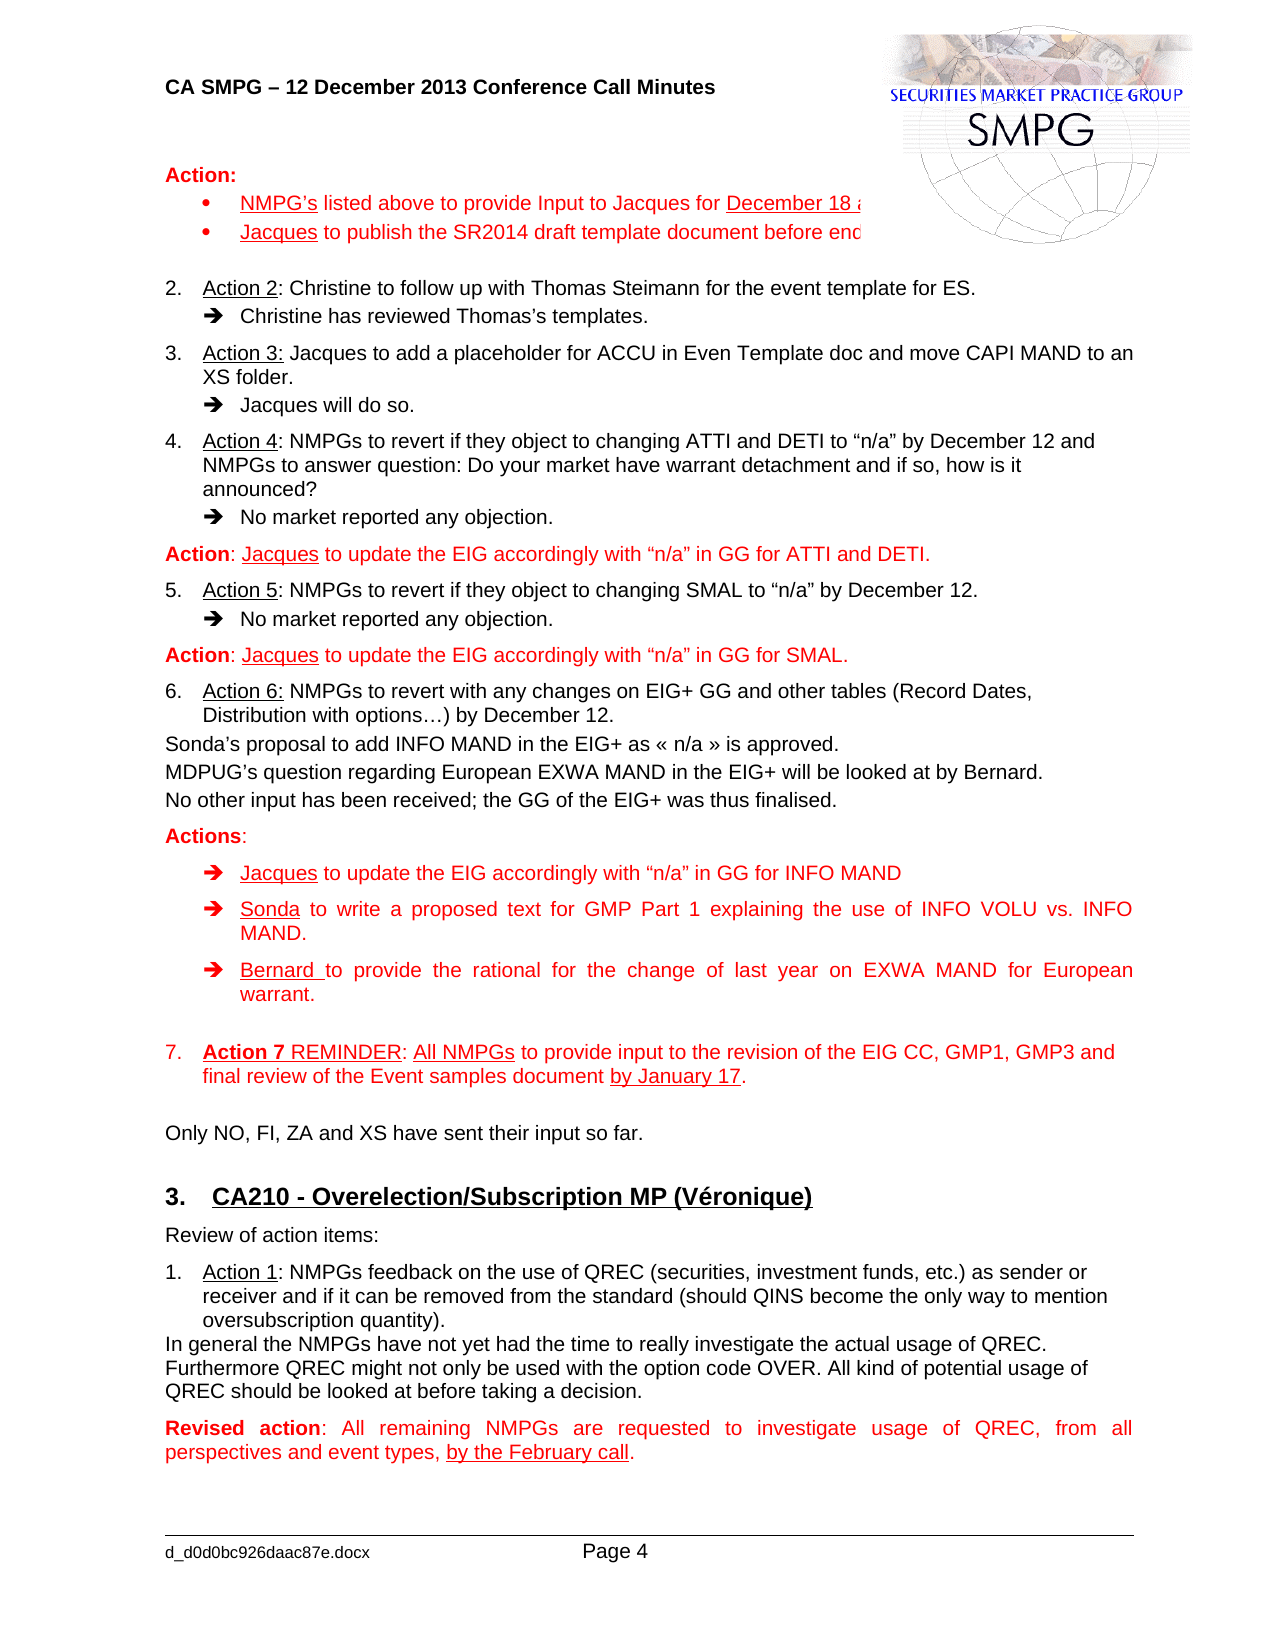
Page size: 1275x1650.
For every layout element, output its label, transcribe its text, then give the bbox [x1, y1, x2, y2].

list Bernard to provide the rational for the change of last year on EXWA MAND for European warrant. [202, 958, 1134, 1006]
list Christine has reviewed Thomas’s templates. [202, 304, 1134, 328]
text Revised action: All remaining NMPGs are requested to investigate usage of QREC, from all perspectives and event types, by the February call. [165, 1416, 1134, 1464]
list Action 7 REMINDER: All NMPGs to provide input to the revision of the EIG CC, GMP1, GMP3 and final review of the Event samples document by January 17. [165, 1040, 1134, 1088]
picture [860, 13, 1218, 256]
text In general the NMPGs have not yet had the time to really investigate the actual usage of QREC. Furthermore QREC might not only be used with the option code OVER. All kind of potential usage of QREC should be looked at before taking a decision. [165, 1331, 1134, 1403]
list Action 6: NMPGs to revert with any changes on EIG+ GG and other tables (Record Dates, Distribution with options…) by December 12. [165, 679, 1134, 727]
text No other input has been received; the GG of the EIG+ was thus finalised. [165, 788, 1134, 812]
text Only NO, FI, ZA and XS have sent their input so far. [165, 1120, 1134, 1144]
text Sonda’s proposal to add INFO MAND in the EIG+ as « n/a » is approved. [165, 731, 1134, 755]
text Action: Jacques to update the EIG accordingly with “n/a” in GG for ATTI and DETI. [165, 542, 1134, 566]
text Actions: [165, 824, 1134, 848]
text Review of action items: [165, 1223, 1134, 1247]
list Action 1: NMPGs feedback on the use of QREC (securities, investment funds, etc.) as sender or receiver and if it can be removed from the standard (should QINS become the only way to mention oversubscription quantity). [165, 1259, 1134, 1331]
list No market reported any objection. [202, 505, 1134, 529]
list NMPG’s listed above to provide Input to Jacques for December 18 at the latest. [202, 191, 860, 215]
list Action 2: Christine to follow up with Thomas Steimann for the event template for ES. [165, 276, 1134, 300]
list Action 5: NMPGs to revert if they object to changing SMAL to “n/a” by December 12. [165, 578, 1134, 602]
list Jacques to update the EIG accordingly with “n/a” in GG for INFO MAND [202, 861, 1134, 885]
text Action: Jacques to update the EIG accordingly with “n/a” in GG for SMAL. [165, 643, 1134, 667]
list Jacques will do so. [202, 393, 1134, 417]
list No market reported any objection. [202, 606, 1134, 630]
subtitle CA210 - Overelection/Subscription MP (Véronique) [165, 1182, 1134, 1211]
list Jacques to publish the SR2014 draft template document before end of the year. [202, 219, 860, 243]
list Action 4: NMPGs to revert if they object to changing ATTI and DETI to “n/a” by December 12 and NMPGs to answer question: Do your market have warrant detachment and if so, how is it announced? [165, 429, 1134, 501]
text MDPUG’s question regarding European EXWA MAND in the EIG+ will be looked at by Bernard. [165, 759, 1134, 783]
list Sonda to write a proposed text for GMP Part 1 explaining the use of INFO VOLU vs. INFO MAND. [202, 897, 1134, 945]
list Action 3: Jacques to add a placeholder for ACCU in Even Template doc and move CAPI MAND to an XS folder. [165, 341, 1134, 388]
text Action: [165, 163, 860, 187]
